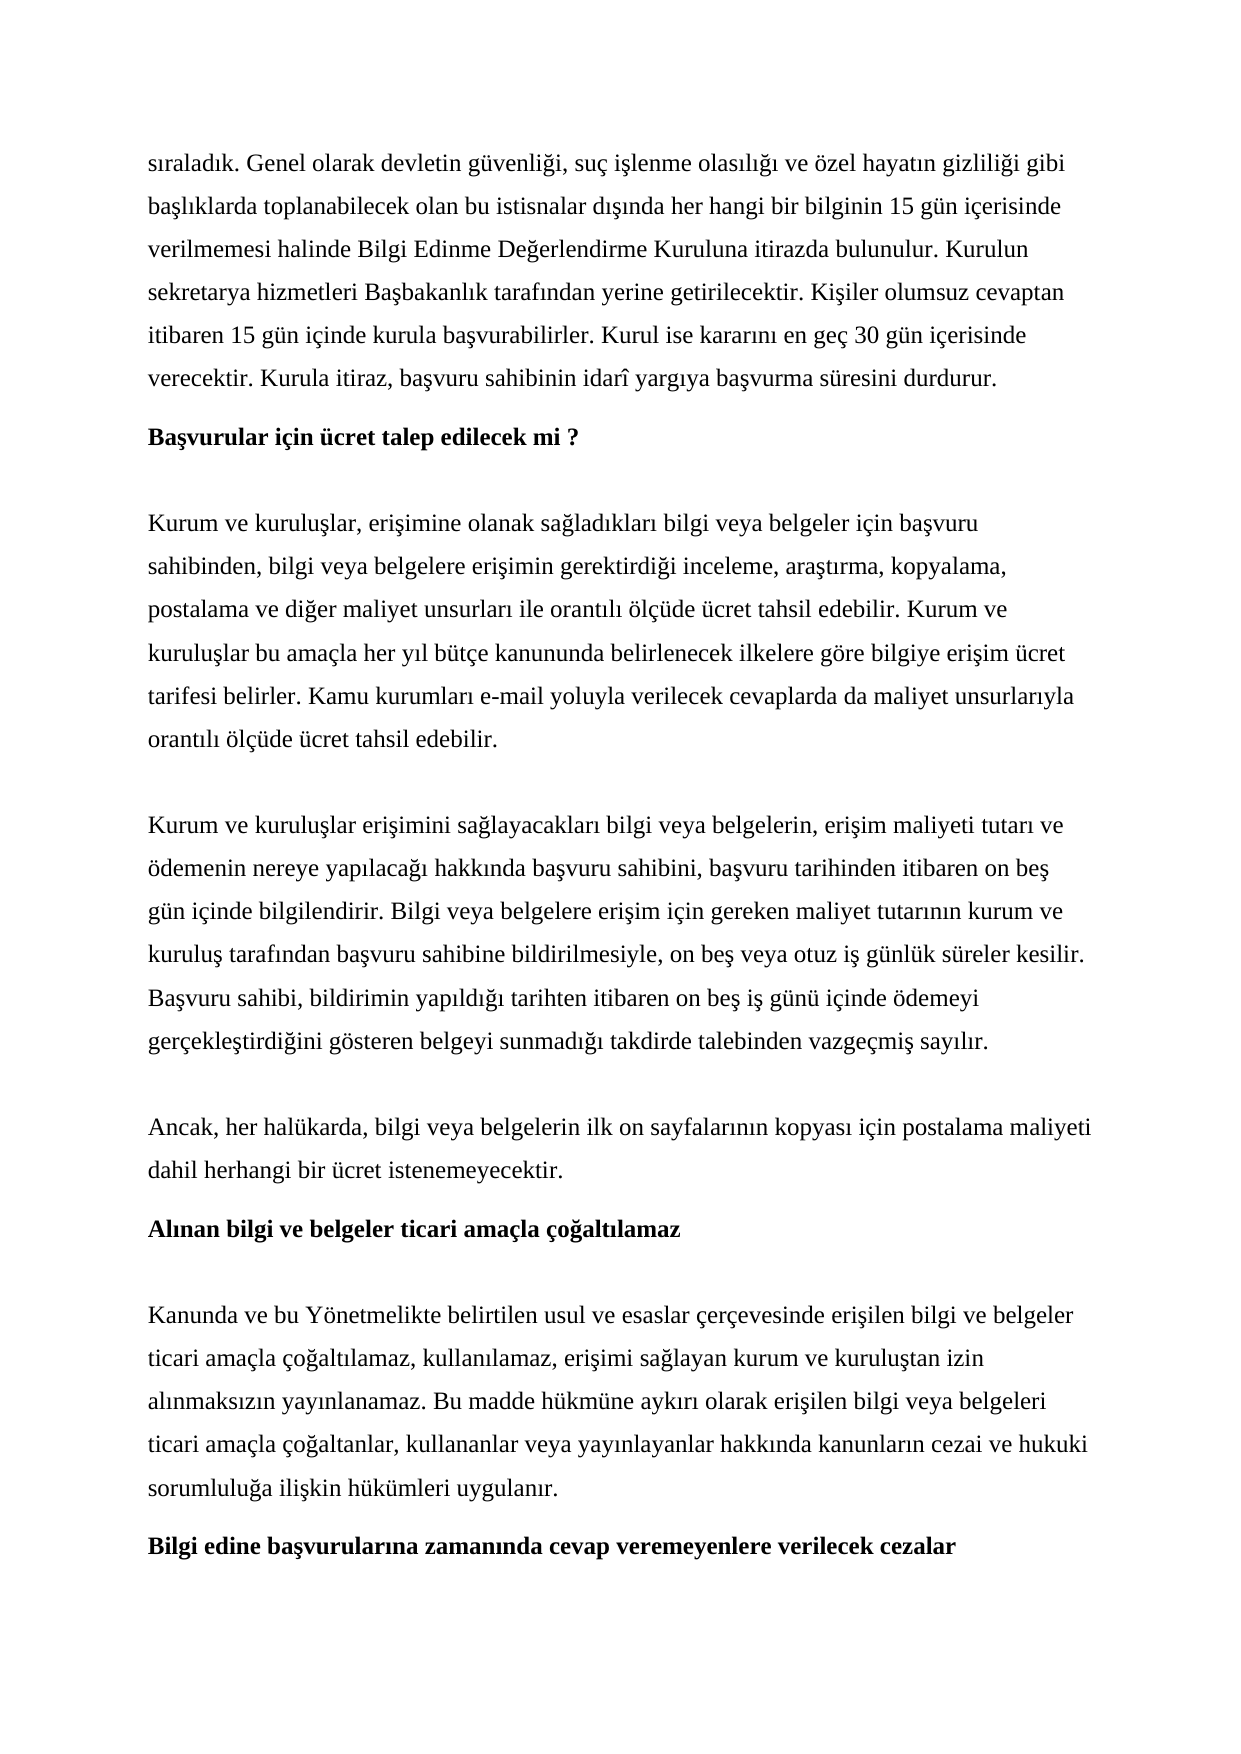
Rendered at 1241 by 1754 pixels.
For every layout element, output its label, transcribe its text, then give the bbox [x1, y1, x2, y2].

text Alınan bilgi ve belgeler ticari amaçla çoğaltılamaz Kanunda ve bu Yönetmelikte belirtilen usul ve esaslar çerçevesinde erişilen bilgi ve belgeler ticari amaçla çoğaltılamaz, kullanılamaz, erişimi sağlayan kurum ve kuruluştan izin alınmaksızın yayınlanamaz. Bu madde hükmüne aykırı olarak erişilen bilgi veya belgeleri ticari amaçla çoğaltanlar, kullananlar veya yayınlayanlar hakkında kanunların cezai ve hukuki sorumluluğa ilişkin hükümleri uygulanır. [148, 1214, 1093, 1501]
text Başvurular için ücret talep edilecek mi ? Kurum ve kuruluşlar, erişimine olanak sağladıkları bilgi veya belgeler için başvuru sahibinden, bilgi veya belgelere erişimin gerektirdiği inceleme, araştırma, kopyalama, postalama ve diğer maliyet unsurları ile orantılı ölçüde ücret tahsil edebilir. Kurum ve kuruluşlar bu amaçla her yıl bütçe kanununda belirlenecek ilkelere göre bilgiye erişim ücret tarifesi belirler. Kamu kurumları e-mail yoluyla verilecek cevaplarda da maliyet unsurlarıyla orantılı ölçüde ücret tahsil edebilir. Kurum ve kuruluşlar erişimini sağlayacakları bilgi veya belgelerin, erişim maliyeti tutarı ve ödemenin nereye yapılacağı hakkında başvuru sahibini, başvuru tarihinden itibaren on beş gün içinde bilgilendirir. Bilgi veya belgelere erişim için gereken maliyet tutarının kurum ve kuruluş tarafından başvuru sahibine bildirilmesiyle, on beş veya otuz iş günlük süreler kesilir. Başvuru sahibi, bildirimin yapıldığı tarihten itibaren on beş iş günü içinde ödemeyi gerçekleştirdiğini gösteren belgeyi sunmadığı takdirde talebinden vazgeçmiş sayılır. Ancak, her halükarda, bilgi veya belgelerin ilk on sayfalarının kopyası için postalama maliyeti dahil herhangi bir ücret istenemeyecektir. [148, 422, 1093, 1184]
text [148, 148, 1093, 392]
text Bilgi edine başvurularına zamanında cevap veremeyenlere verilecek cezalar [148, 1531, 1093, 1560]
